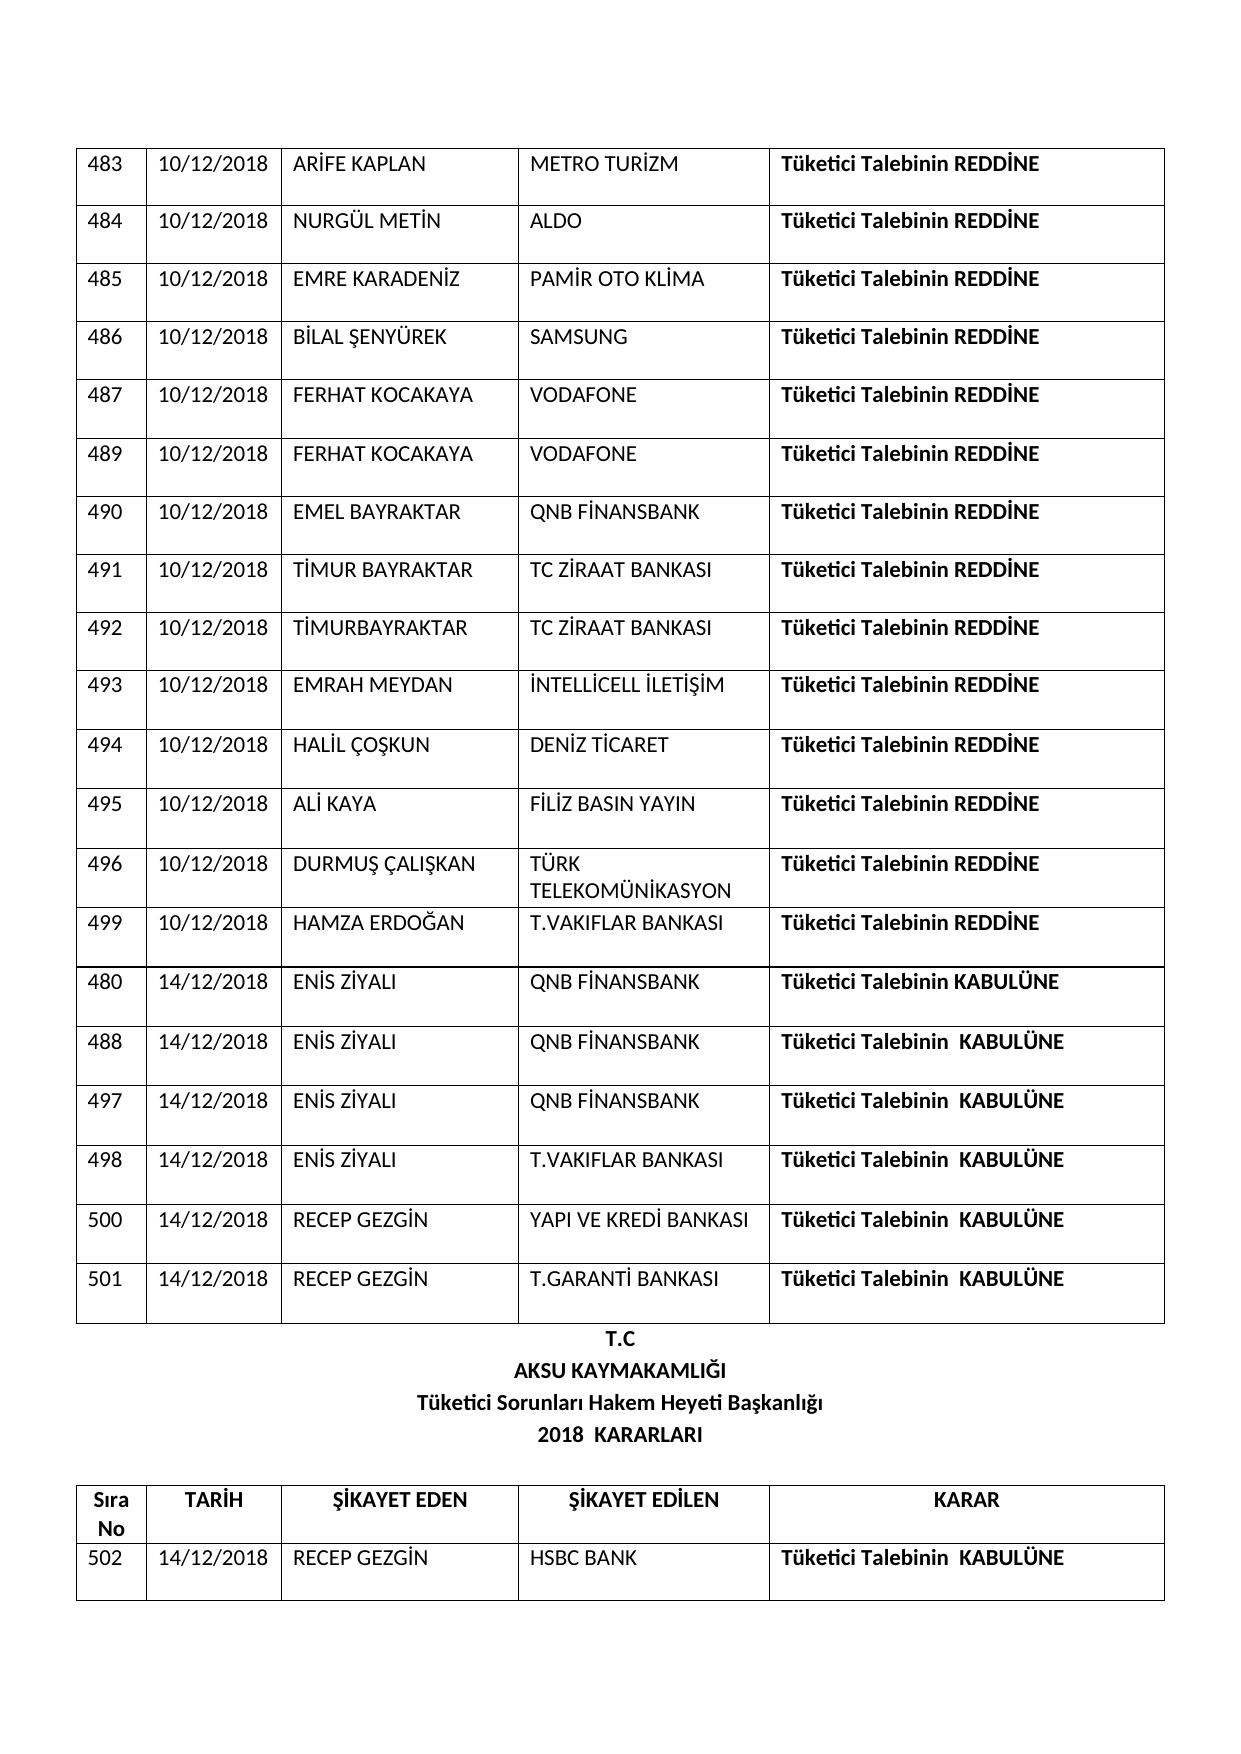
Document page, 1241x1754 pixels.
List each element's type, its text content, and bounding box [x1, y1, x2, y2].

table_cell Tüketici Talebinin KABULÜNE [770, 1027, 1164, 1085]
text 2018 KARARLARI [148, 1420, 1093, 1448]
table_cell T.GARANTİ BANKASI [519, 1264, 769, 1323]
table_cell Tüketici Talebinin REDDİNE [770, 908, 1164, 966]
table_cell Tüketici Talebinin KABULÜNE [770, 1146, 1164, 1204]
table_cell Tüketici Talebinin REDDİNE [770, 439, 1164, 496]
table_cell 492 [77, 613, 146, 669]
table_cell 10/12/2018 [147, 497, 281, 554]
table_cell T.VAKIFLAR BANKASI [519, 1146, 769, 1204]
table_cell 487 [77, 380, 146, 438]
table_cell RECEP GEZGİN [282, 1544, 518, 1600]
table_cell BİLAL ŞENYÜREK [282, 322, 518, 379]
table_cell EMEL BAYRAKTAR [282, 497, 518, 554]
table_cell 14/12/2018 [147, 968, 281, 1026]
table_cell 489 [77, 439, 146, 496]
table_cell QNB FİNANSBANK [519, 497, 769, 554]
table_cell Tüketici Talebinin REDDİNE [770, 206, 1164, 263]
table_cell Tüketici Talebinin KABULÜNE [770, 1086, 1164, 1144]
table_cell 10/12/2018 [147, 613, 281, 669]
table_cell 14/12/2018 [147, 1264, 281, 1323]
table_header TARİH [147, 1486, 281, 1542]
table_cell ALDO [519, 206, 769, 263]
table_cell Tüketici Talebinin KABULÜNE [770, 968, 1164, 1026]
table_cell 483 [77, 149, 146, 205]
table_cell 486 [77, 322, 146, 379]
table_cell Tüketici Talebinin KABULÜNE [770, 1544, 1164, 1600]
table_cell Tüketici Talebinin REDDİNE [770, 849, 1164, 907]
table_cell Tüketici Talebinin REDDİNE [770, 555, 1164, 612]
table_cell Tüketici Talebinin REDDİNE [770, 322, 1164, 379]
table_cell EMRE KARADENİZ [282, 264, 518, 321]
table_cell Tüketici Talebinin REDDİNE [770, 671, 1164, 729]
table_cell HSBC BANK [519, 1544, 769, 1600]
table_cell T.VAKIFLAR BANKASI [519, 908, 769, 966]
table_cell 488 [77, 1027, 146, 1085]
table_cell METRO TURİZM [519, 149, 769, 205]
table_cell EMRAH MEYDAN [282, 671, 518, 729]
table_cell VODAFONE [519, 380, 769, 438]
table_cell TC ZİRAAT BANKASI [519, 613, 769, 669]
table_cell 14/12/2018 [147, 1205, 281, 1263]
table_cell ENİS ZİYALI [282, 1086, 518, 1144]
table_cell 485 [77, 264, 146, 321]
table_cell 10/12/2018 [147, 149, 281, 205]
table_cell Tüketici Talebinin REDDİNE [770, 264, 1164, 321]
table_header KARAR [770, 1486, 1164, 1542]
table_cell 495 [77, 789, 146, 848]
table_cell 14/12/2018 [147, 1544, 281, 1600]
table_cell FİLİZ BASIN YAYIN [519, 789, 769, 848]
table_cell 497 [77, 1086, 146, 1144]
table_cell 501 [77, 1264, 146, 1323]
table_cell Tüketici Talebinin REDDİNE [770, 380, 1164, 438]
table_cell 494 [77, 730, 146, 788]
table_cell 10/12/2018 [147, 730, 281, 788]
table_cell ALİ KAYA [282, 789, 518, 848]
table_cell DURMUŞ ÇALIŞKAN [282, 849, 518, 907]
table_cell DENİZ TİCARET [519, 730, 769, 788]
table_cell Tüketici Talebinin KABULÜNE [770, 1205, 1164, 1263]
table_cell 498 [77, 1146, 146, 1204]
table_cell RECEP GEZGİN [282, 1205, 518, 1263]
text Tüketici Sorunları Hakem Heyeti Başkanlığı [148, 1388, 1093, 1416]
table_cell 10/12/2018 [147, 206, 281, 263]
table_cell FERHAT KOCAKAYA [282, 380, 518, 438]
table_cell 10/12/2018 [147, 789, 281, 848]
table_cell 10/12/2018 [147, 322, 281, 379]
table_cell FERHAT KOCAKAYA [282, 439, 518, 496]
table_cell TÜRK TELEKOMÜNİKASYON [519, 849, 769, 907]
table_cell ENİS ZİYALI [282, 968, 518, 1026]
table_cell Tüketici Talebinin REDDİNE [770, 497, 1164, 554]
table_cell ENİS ZİYALI [282, 1146, 518, 1204]
table_cell RECEP GEZGİN [282, 1264, 518, 1323]
table_cell 14/12/2018 [147, 1146, 281, 1204]
table_header ŞİKAYET EDEN [282, 1486, 518, 1542]
table_cell 496 [77, 849, 146, 907]
table_cell Tüketici Talebinin REDDİNE [770, 149, 1164, 205]
table_cell 10/12/2018 [147, 264, 281, 321]
table_cell TC ZİRAAT BANKASI [519, 555, 769, 612]
table_cell Tüketici Talebinin REDDİNE [770, 613, 1164, 669]
table_header Sıra No [77, 1486, 146, 1542]
table_cell 499 [77, 908, 146, 966]
table_cell QNB FİNANSBANK [519, 1027, 769, 1085]
table_cell HALİL ÇOŞKUN [282, 730, 518, 788]
table_cell Tüketici Talebinin REDDİNE [770, 789, 1164, 848]
table_cell 484 [77, 206, 146, 263]
table_cell İNTELLİCELL İLETİŞİM [519, 671, 769, 729]
table_cell 14/12/2018 [147, 1086, 281, 1144]
table_cell 493 [77, 671, 146, 729]
table_cell 500 [77, 1205, 146, 1263]
table_cell SAMSUNG [519, 322, 769, 379]
table_header ŞİKAYET EDİLEN [519, 1486, 769, 1542]
table_cell 490 [77, 497, 146, 554]
text AKSU KAYMAKAMLIĞI [148, 1356, 1093, 1384]
table_cell 10/12/2018 [147, 439, 281, 496]
table_cell YAPI VE KREDİ BANKASI [519, 1205, 769, 1263]
table_cell QNB FİNANSBANK [519, 1086, 769, 1144]
table_cell 10/12/2018 [147, 671, 281, 729]
table_cell 10/12/2018 [147, 908, 281, 966]
table_cell Tüketici Talebinin REDDİNE [770, 730, 1164, 788]
table_cell Tüketici Talebinin KABULÜNE [770, 1264, 1164, 1323]
table_cell 480 [77, 968, 146, 1026]
table_cell 10/12/2018 [147, 380, 281, 438]
table_cell VODAFONE [519, 439, 769, 496]
table_cell TİMURBAYRAKTAR [282, 613, 518, 669]
table_cell TİMUR BAYRAKTAR [282, 555, 518, 612]
table_cell QNB FİNANSBANK [519, 968, 769, 1026]
table_cell ENİS ZİYALI [282, 1027, 518, 1085]
table_cell 491 [77, 555, 146, 612]
table_cell 14/12/2018 [147, 1027, 281, 1085]
table_cell 502 [77, 1544, 146, 1600]
text T.C [148, 1324, 1093, 1352]
table_cell ARİFE KAPLAN [282, 149, 518, 205]
table_cell 10/12/2018 [147, 849, 281, 907]
table_cell 10/12/2018 [147, 555, 281, 612]
table_cell PAMİR OTO KLİMA [519, 264, 769, 321]
table_cell NURGÜL METİN [282, 206, 518, 263]
table_cell HAMZA ERDOĞAN [282, 908, 518, 966]
